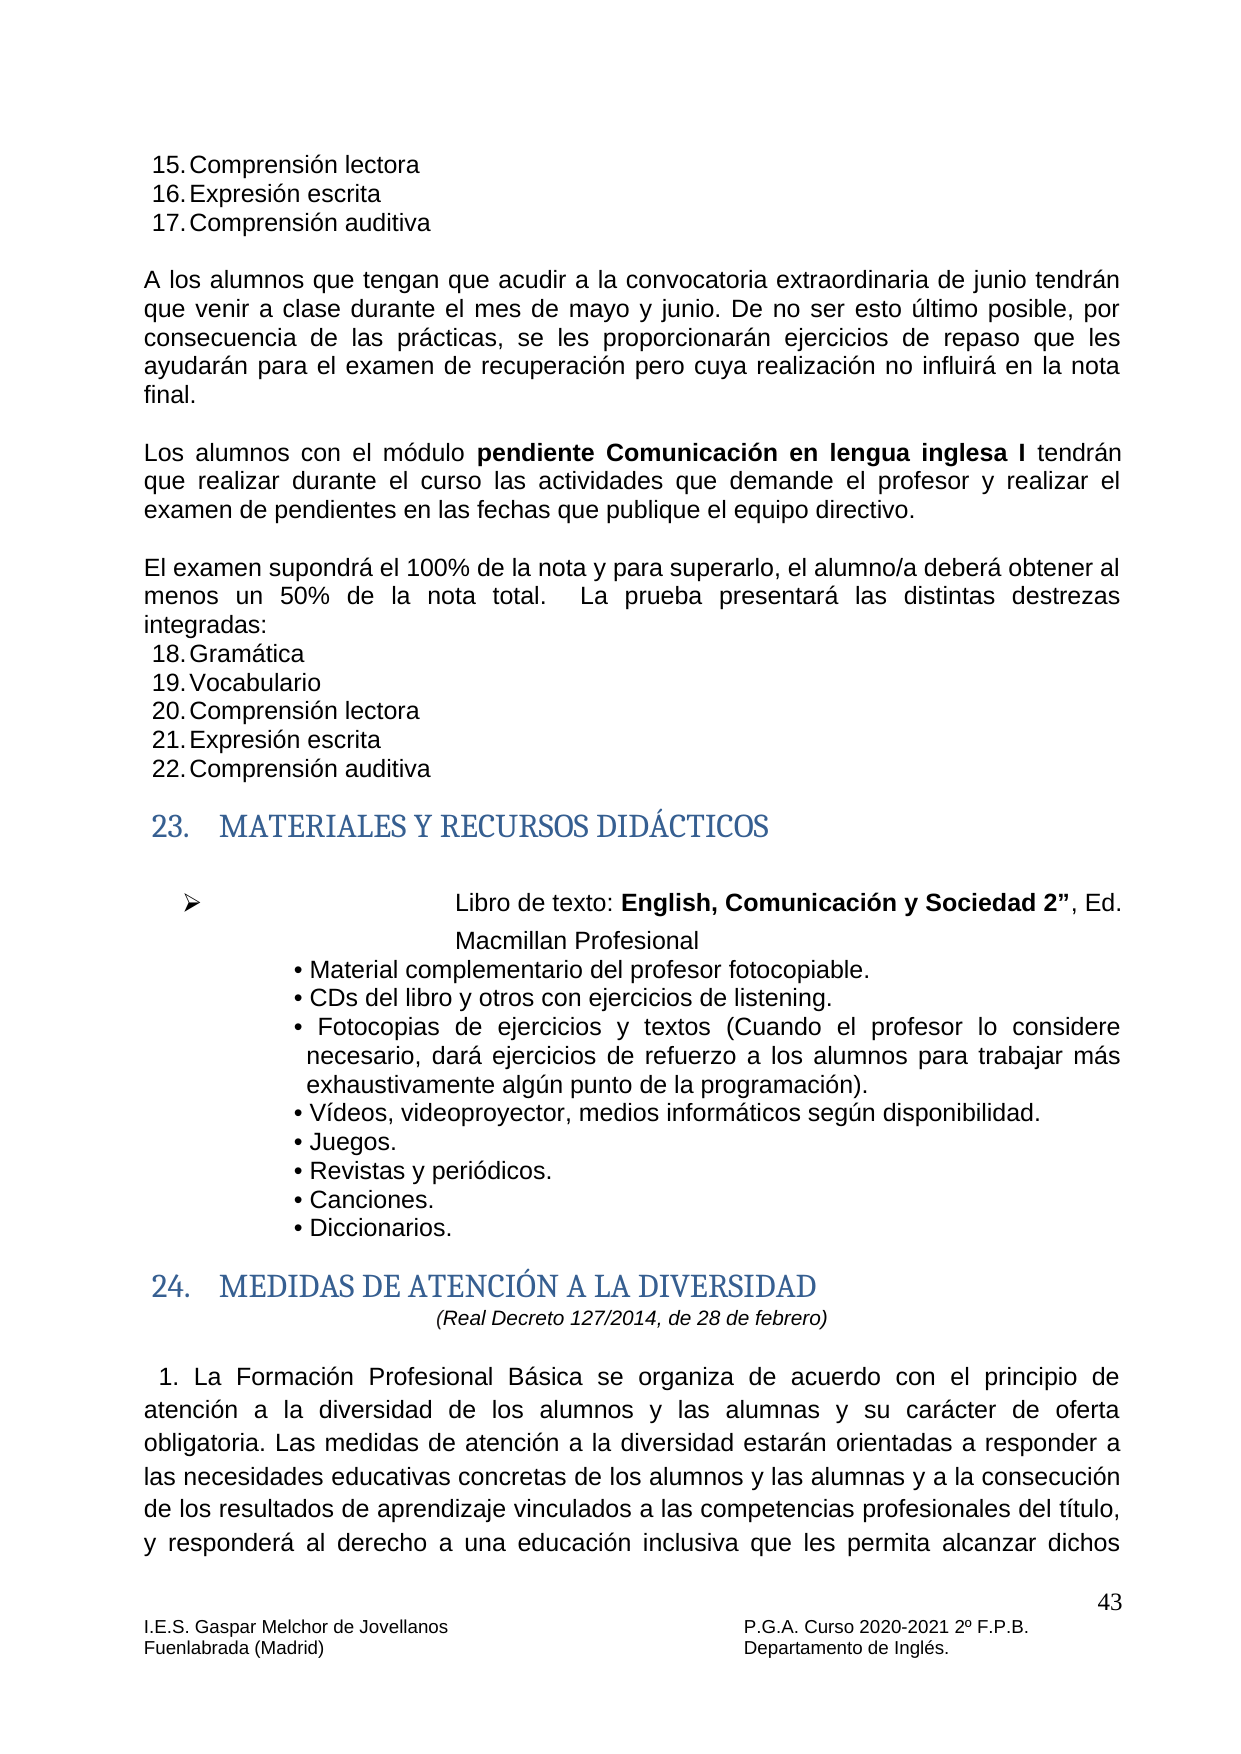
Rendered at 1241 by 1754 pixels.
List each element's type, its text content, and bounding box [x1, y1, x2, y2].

list Expresión escrita [152, 179, 1122, 207]
list Expresión escrita [152, 725, 1122, 754]
text (Real Decreto 127/2014, de 28 de febrero) [144, 1305, 1122, 1329]
text • Diccionarios. [294, 1213, 1122, 1242]
list Comprensión auditiva [152, 207, 1122, 236]
text • Juegos. [294, 1127, 1122, 1156]
list Comprensión auditiva [152, 754, 1122, 782]
list Gramática [152, 639, 1122, 667]
text El examen supondrá el 100% de la nota y para superarlo, el alumno/a deberá obtener al menos un 50% de la nota total. La prueba presentará las distintas destrezas integradas: [144, 552, 1122, 639]
text • CDs del libro y otros con ejercicios de listening. [294, 983, 1122, 1012]
list MEDIDAS DE ATENCIÓN A LA DIVERSIDAD [152, 1267, 1122, 1305]
text • Vídeos, videoproyector, medios informáticos según disponibilidad. [294, 1098, 1122, 1127]
text A los alumnos que tengan que acudir a la convocatoria extraordinaria de junio tendrán que venir a clase durante el mes de mayo y junio. De no ser esto último posible, por consecuencia de las prácticas, se les proporcionarán ejercicios de repaso que les ayudarán para el examen de recuperación pero cuya realización no influirá en la nota final. [144, 265, 1122, 409]
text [144, 1362, 1122, 1556]
list Vocabulario [152, 667, 1122, 696]
text • Canciones. [294, 1184, 1122, 1213]
text • Material complementario del profesor fotocopiable. [294, 954, 1122, 983]
list Comprensión lectora [152, 696, 1122, 725]
list MATERIALES Y RECURSOS DIDÁCTICOS [152, 807, 1122, 846]
list Comprensión lectora [152, 150, 1122, 179]
list Libro de texto: English, Comunicación y Sociedad 2”, Ed. Macmillan Profesional [183, 874, 1122, 954]
text • Fotocopias de ejercicios y textos (Cuando el profesor lo considere necesario, dará ejercicios de refuerzo a los alumnos para trabajar más exhaustivamente algún punto de la programación). [294, 1012, 1122, 1098]
text Los alumnos con el módulo pendiente Comunicación en lengua inglesa I tendrán que realizar durante el curso las actividades que demande el profesor y realizar el examen de pendientes en las fechas que publique el equipo directivo. [144, 437, 1122, 524]
text • Revistas y periódicos. [294, 1156, 1122, 1184]
